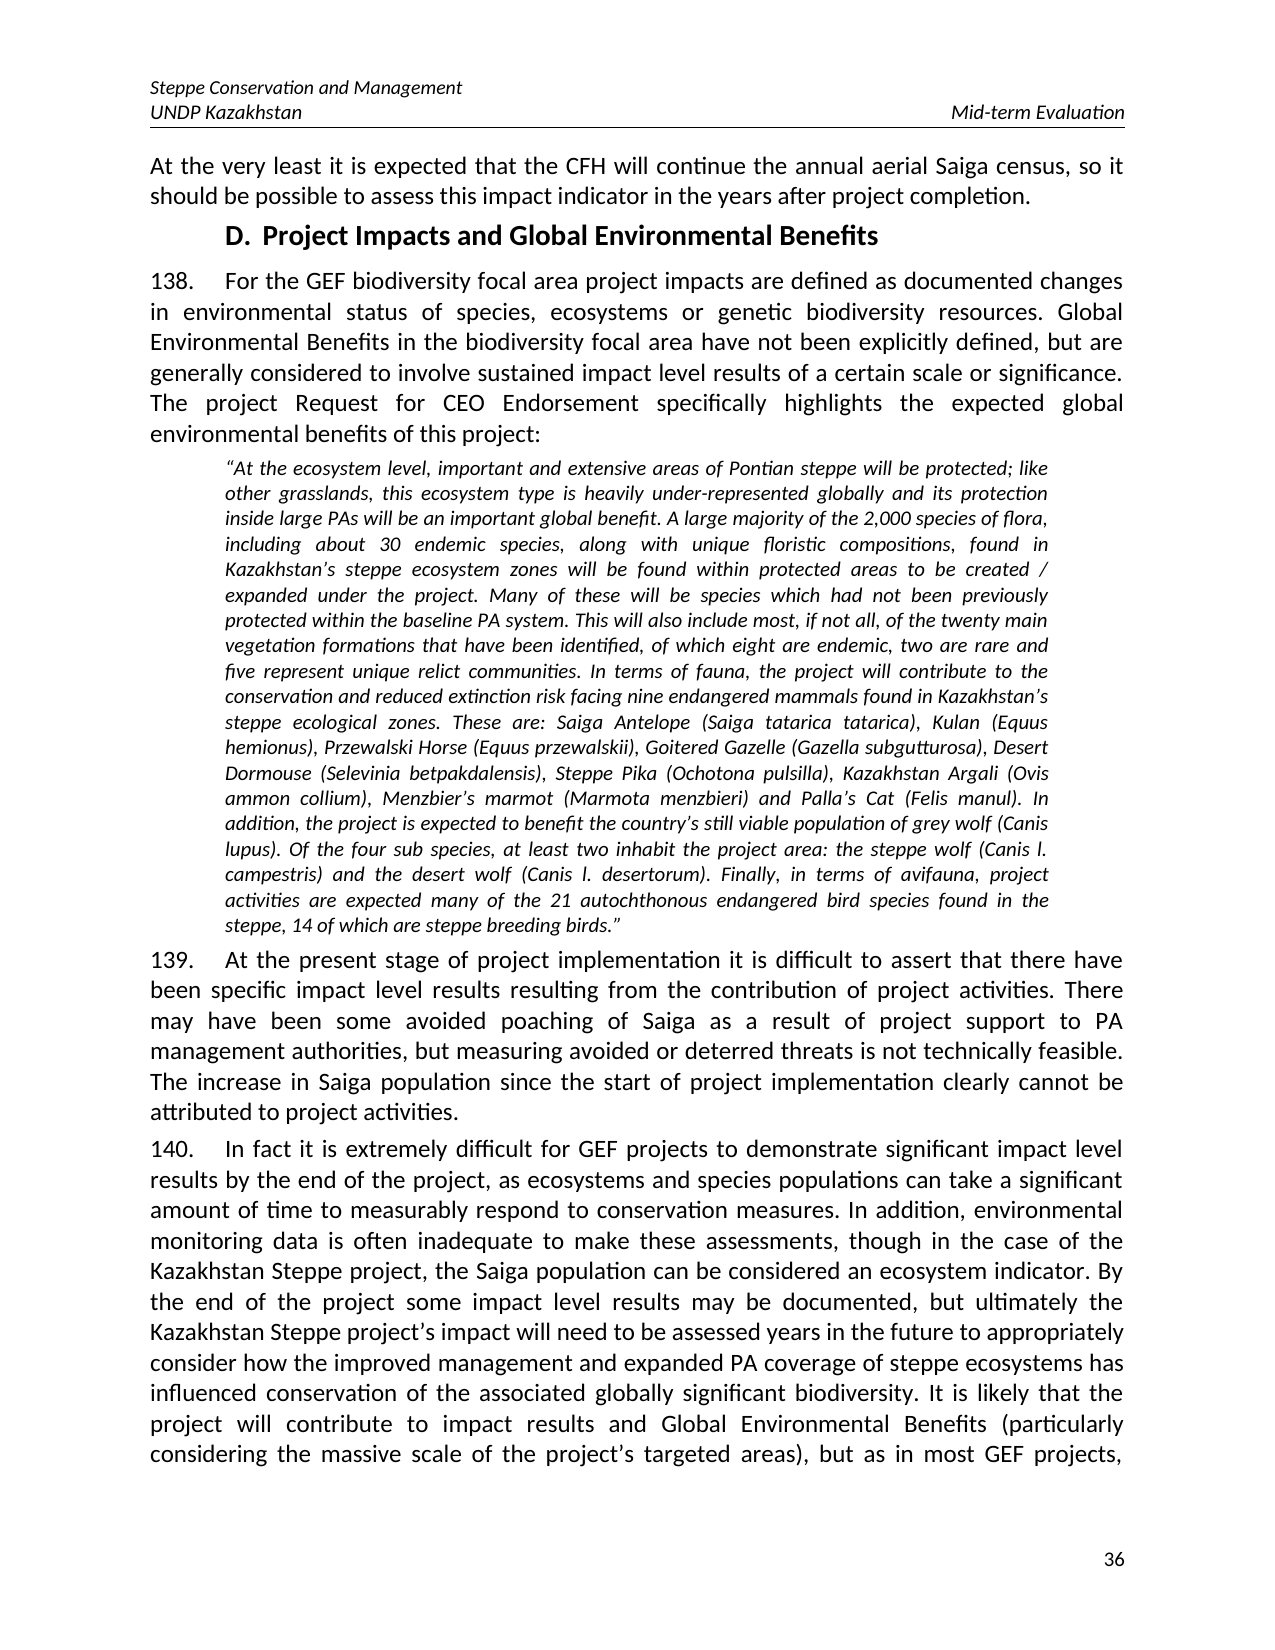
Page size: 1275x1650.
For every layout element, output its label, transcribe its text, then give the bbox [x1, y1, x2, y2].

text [150, 1133, 1125, 1469]
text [150, 150, 1125, 211]
text For the GEF biodiversity focal area project impacts are defined as documented changes in environmental status of species, ecosystems or genetic biodiversity resources. Global Environmental Benefits in the biodiversity focal area have not been explicitly defined, but are generally considered to involve sustained impact level results of a certain scale or significance. The project Request for CEO Endorsement specifically highlights the expected global environmental benefits of this project: [150, 265, 1125, 448]
list “At the ecosystem level, important and extensive areas of Pontian steppe will be protected; like other grasslands, this ecosystem type is heavily under-represented globally and its protection inside large PAs will be an important global benefit. A large majority of the 2,000 species of flora, including about 30 endemic species, along with unique floristic compositions, found in Kazakhstan’s steppe ecosystem zones will be found within protected areas to be created / expanded under the project. Many of these will be species which had not been previously protected within the baseline PA system. This will also include most, if not all, of the twenty main vegetation formations that have been identified, of which eight are endemic, two are rare and five represent unique relict communities. In terms of fauna, the project will contribute to the conservation and reduced extinction risk facing nine endangered mammals found in Kazakhstan’s steppe ecological zones. These are: Saiga Antelope (Saiga tatarica tatarica), Kulan (Equus hemionus), Przewalski Horse (Equus przewalskii), Goitered Gazelle (Gazella subgutturosa), Desert Dormouse (Selevinia betpakdalensis), Steppe Pika (Ochotona pulsilla), Kazakhstan Argali (Ovis ammon collium), Menzbier’s marmot (Marmota menzbieri) and Palla’s Cat (Felis manul). In addition, the project is expected to benefit the country’s still viable population of grey wolf (Canis lupus). Of the four sub species, at least two inhabit the project area: the steppe wolf (Canis l. campestris) and the desert wolf (Canis l. desertorum). Finally, in terms of avifauna, project activities are expected many of the 21 autochthonous endangered bird species found in the steppe, 14 of which are steppe breeding birds.” [225, 455, 1050, 938]
subtitle Project Impacts and Global Environmental Benefits [225, 217, 1125, 253]
text At the present stage of project implementation it is difficult to assert that there have been specific impact level results resulting from the contribution of project activities. There may have been some avoided poaching of Saiga as a result of project support to PA management authorities, but measuring avoided or deterred threats is not technically feasible. The increase in Saiga population since the start of project implementation clearly cannot be attributed to project activities. [150, 944, 1125, 1127]
